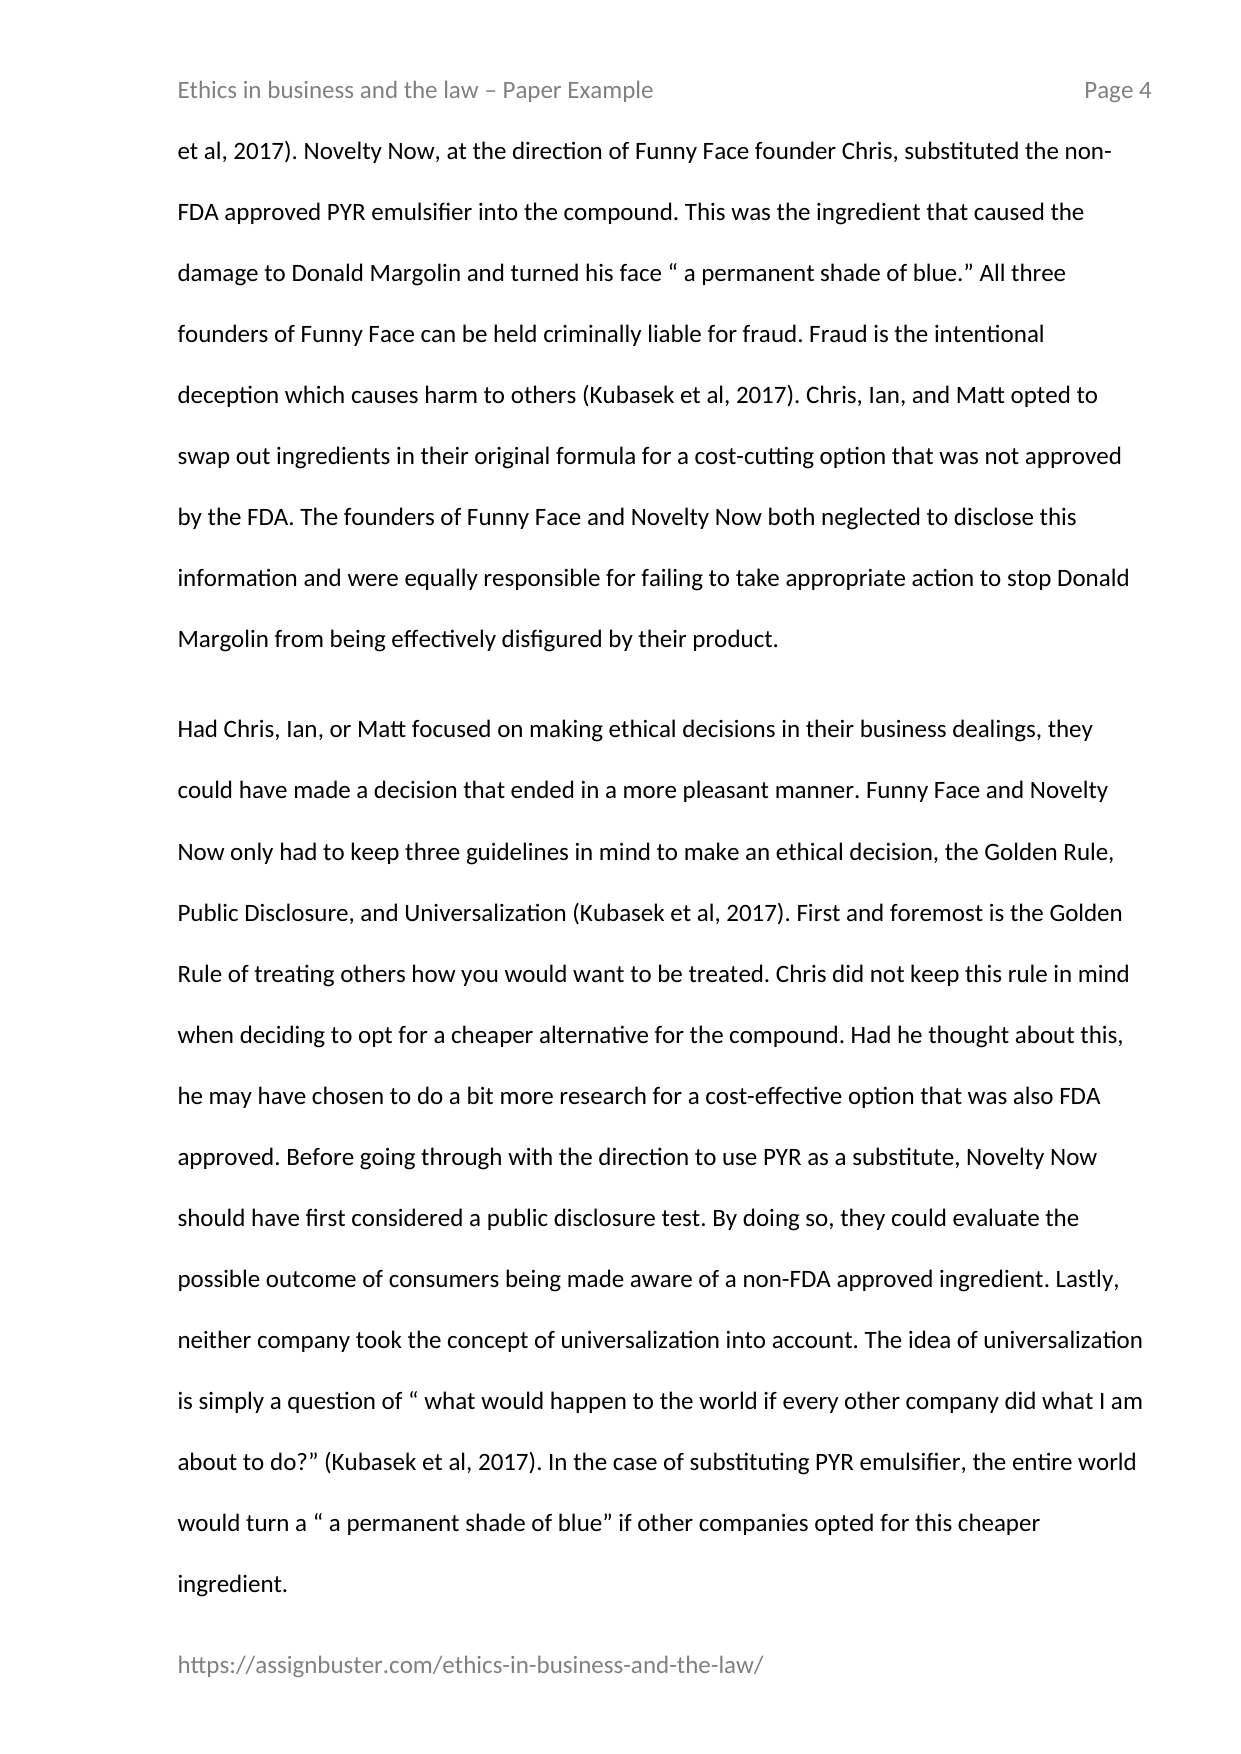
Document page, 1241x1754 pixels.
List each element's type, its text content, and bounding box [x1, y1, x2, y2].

text Had Chris, Ian, or Matt focused on making ethical decisions in their business dealings, they could have made a decision that ended in a more pleasant manner. Funny Face and Novelty Now only had to keep three guidelines in mind to make an ethical decision, the Golden Rule, Public Disclosure, and Universalization (Kubasek et al, 2017). First and foremost is the Golden Rule of treating others how you would want to be treated. Chris did not keep this rule in mind when deciding to opt for a cheaper alternative for the compound. Had he thought about this, he may have chosen to do a bit more research for a cost-effective option that was also FDA approved. Before going through with the direction to use PYR as a substitute, Novelty Now should have first considered a public disclosure test. By doing so, they could evaluate the possible outcome of consumers being made aware of a non-FDA approved ingredient. Lastly, neither company took the concept of universalization into account. The idea of universalization is simply a question of “ what would happen to the world if every other company did what I am about to do?” (Kubasek et al, 2017). In the case of substituting PYR emulsifier, the entire world would turn a “ a permanent shade of blue” if other companies opted for this cheaper ingredient. [177, 714, 1152, 1599]
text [177, 135, 1152, 654]
